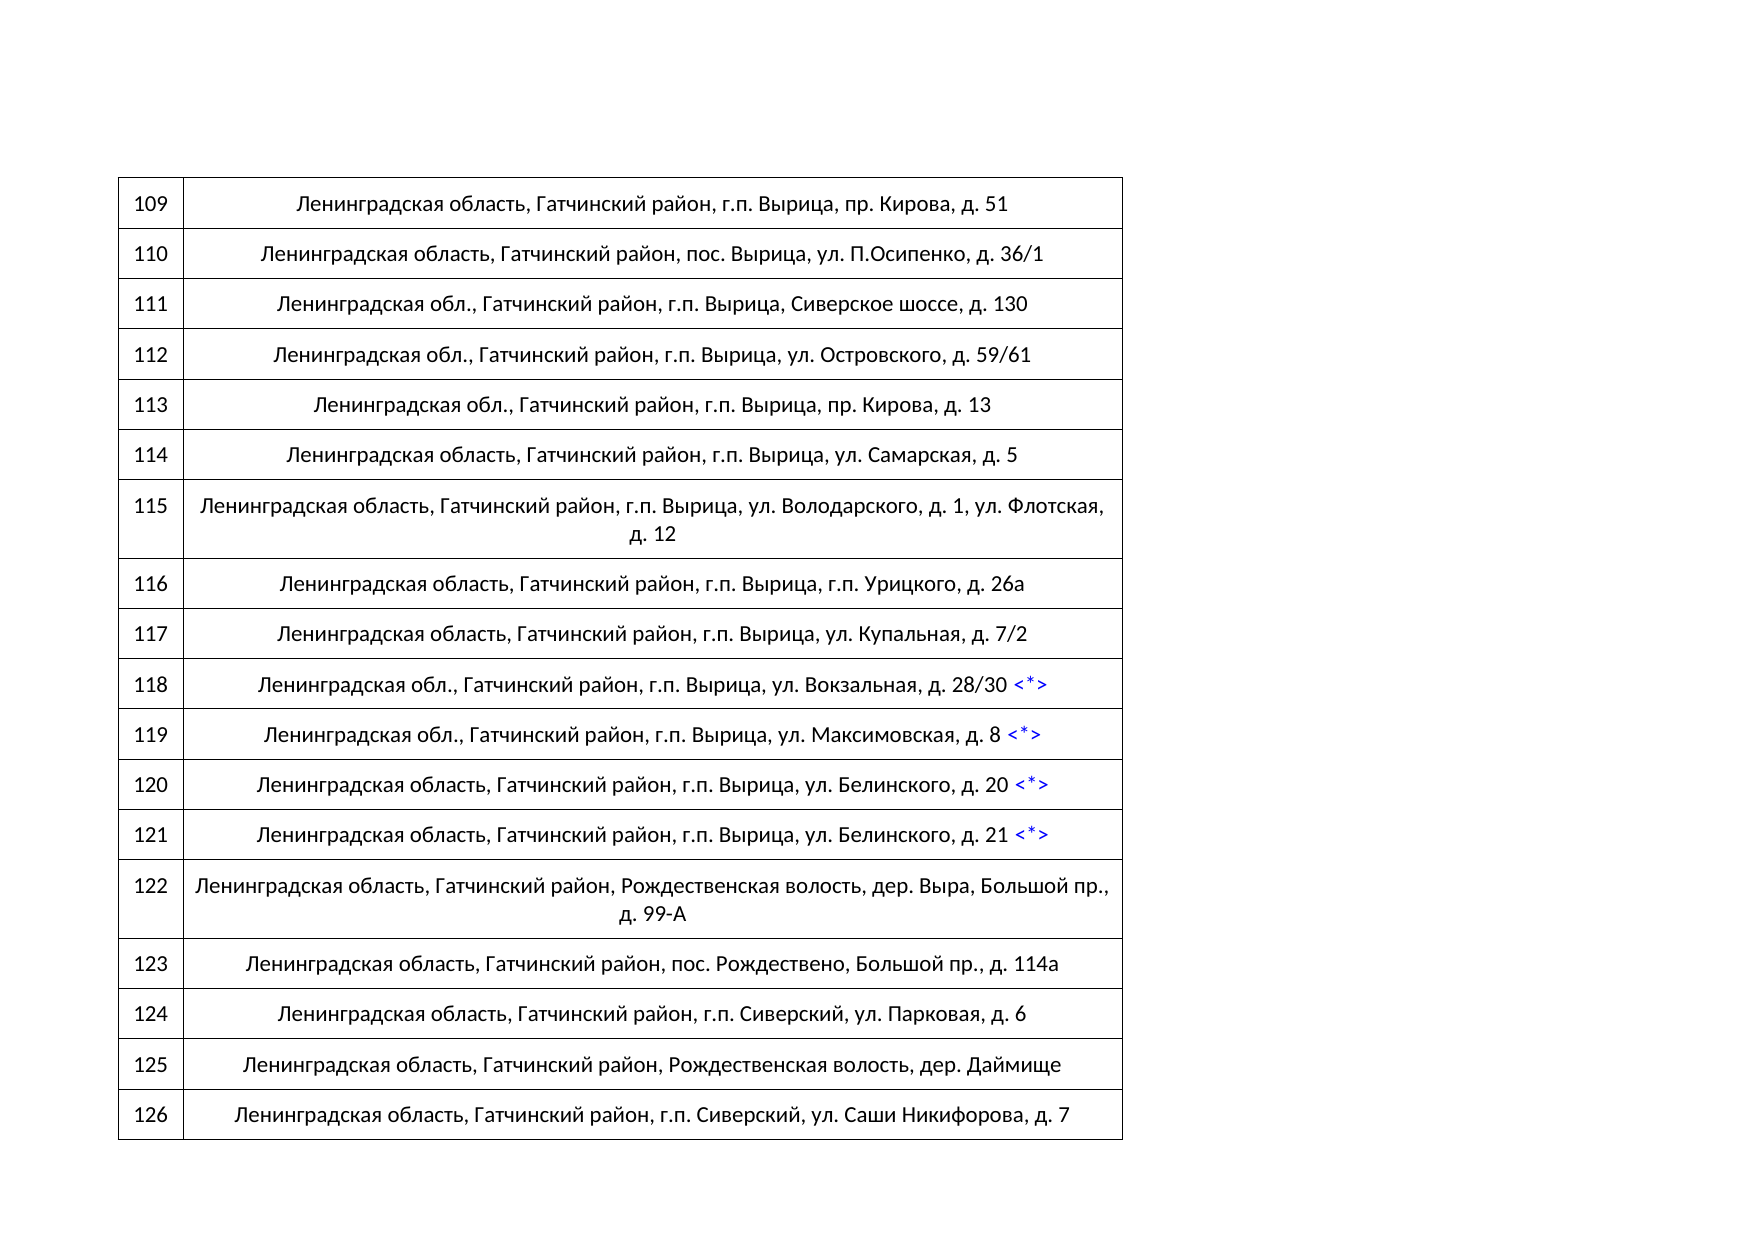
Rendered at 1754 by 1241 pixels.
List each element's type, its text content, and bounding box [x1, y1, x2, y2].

table_cell 125 [119, 1039, 183, 1088]
table_cell Ленинградская область, Гатчинский район, г.п. Вырица, ул. Белинского, д. 21 <*> [184, 810, 1122, 859]
table_cell Ленинградская область, Гатчинский район, г.п. Вырица, ул. Белинского, д. 20 <*> [184, 760, 1122, 809]
table_cell Ленинградская область, Гатчинский район, г.п. Вырица, ул. Купальная, д. 7/2 [184, 609, 1122, 658]
table_cell 118 [119, 659, 183, 708]
table_cell Ленинградская область, Гатчинский район, г.п. Вырица, пр. Кирова, д. 51 [184, 178, 1122, 227]
table_cell Ленинградская область, Гатчинский район, г.п. Вырица, ул. Володарского, д. 1, ул. Флотская, д. 12 [184, 480, 1122, 557]
table_cell 114 [119, 430, 183, 479]
table_cell 122 [119, 860, 183, 938]
table_cell 117 [119, 609, 183, 658]
table_cell 115 [119, 480, 183, 557]
table_cell Ленинградская область, Гатчинский район, Рождественская волость, дер. Выра, Большой пр., д. 99-А [184, 860, 1122, 938]
table_cell Ленинградская обл., Гатчинский район, г.п. Вырица, ул. Островского, д. 59/61 [184, 329, 1122, 378]
table_cell Ленинградская область, Гатчинский район, Рождественская волость, дер. Даймище [184, 1039, 1122, 1088]
table_cell Ленинградская обл., Гатчинский район, г.п. Вырица, Сиверское шоссе, д. 130 [184, 279, 1122, 328]
table_cell Ленинградская область, Гатчинский район, г.п. Вырица, ул. Самарская, д. 5 [184, 430, 1122, 479]
table_cell 123 [119, 939, 183, 988]
table_cell 109 [119, 178, 183, 227]
table_cell Ленинградская область, Гатчинский район, пос. Рождествено, Большой пр., д. 114а [184, 939, 1122, 988]
table_cell Ленинградская обл., Гатчинский район, г.п. Вырица, ул. Максимовская, д. 8 <*> [184, 709, 1122, 759]
table_cell 120 [119, 760, 183, 809]
table_cell Ленинградская область, Гатчинский район, пос. Вырица, ул. П.Осипенко, д. 36/1 [184, 229, 1122, 278]
table_cell Ленинградская область, Гатчинский район, г.п. Сиверский, ул. Парковая, д. 6 [184, 989, 1122, 1038]
table_cell 111 [119, 279, 183, 328]
table_cell 126 [119, 1090, 183, 1139]
table_cell Ленинградская область, Гатчинский район, г.п. Сиверский, ул. Саши Никифорова, д. 7 [184, 1090, 1122, 1139]
table_cell Ленинградская обл., Гатчинский район, г.п. Вырица, ул. Вокзальная, д. 28/30 <*> [184, 659, 1122, 708]
table_cell 119 [119, 709, 183, 759]
table_cell 124 [119, 989, 183, 1038]
table_cell Ленинградская обл., Гатчинский район, г.п. Вырица, пр. Кирова, д. 13 [184, 380, 1122, 429]
table_cell 121 [119, 810, 183, 859]
table_cell Ленинградская область, Гатчинский район, г.п. Вырица, г.п. Урицкого, д. 26а [184, 559, 1122, 608]
table_cell 112 [119, 329, 183, 378]
table_cell 110 [119, 229, 183, 278]
table_cell 113 [119, 380, 183, 429]
table_cell 116 [119, 559, 183, 608]
